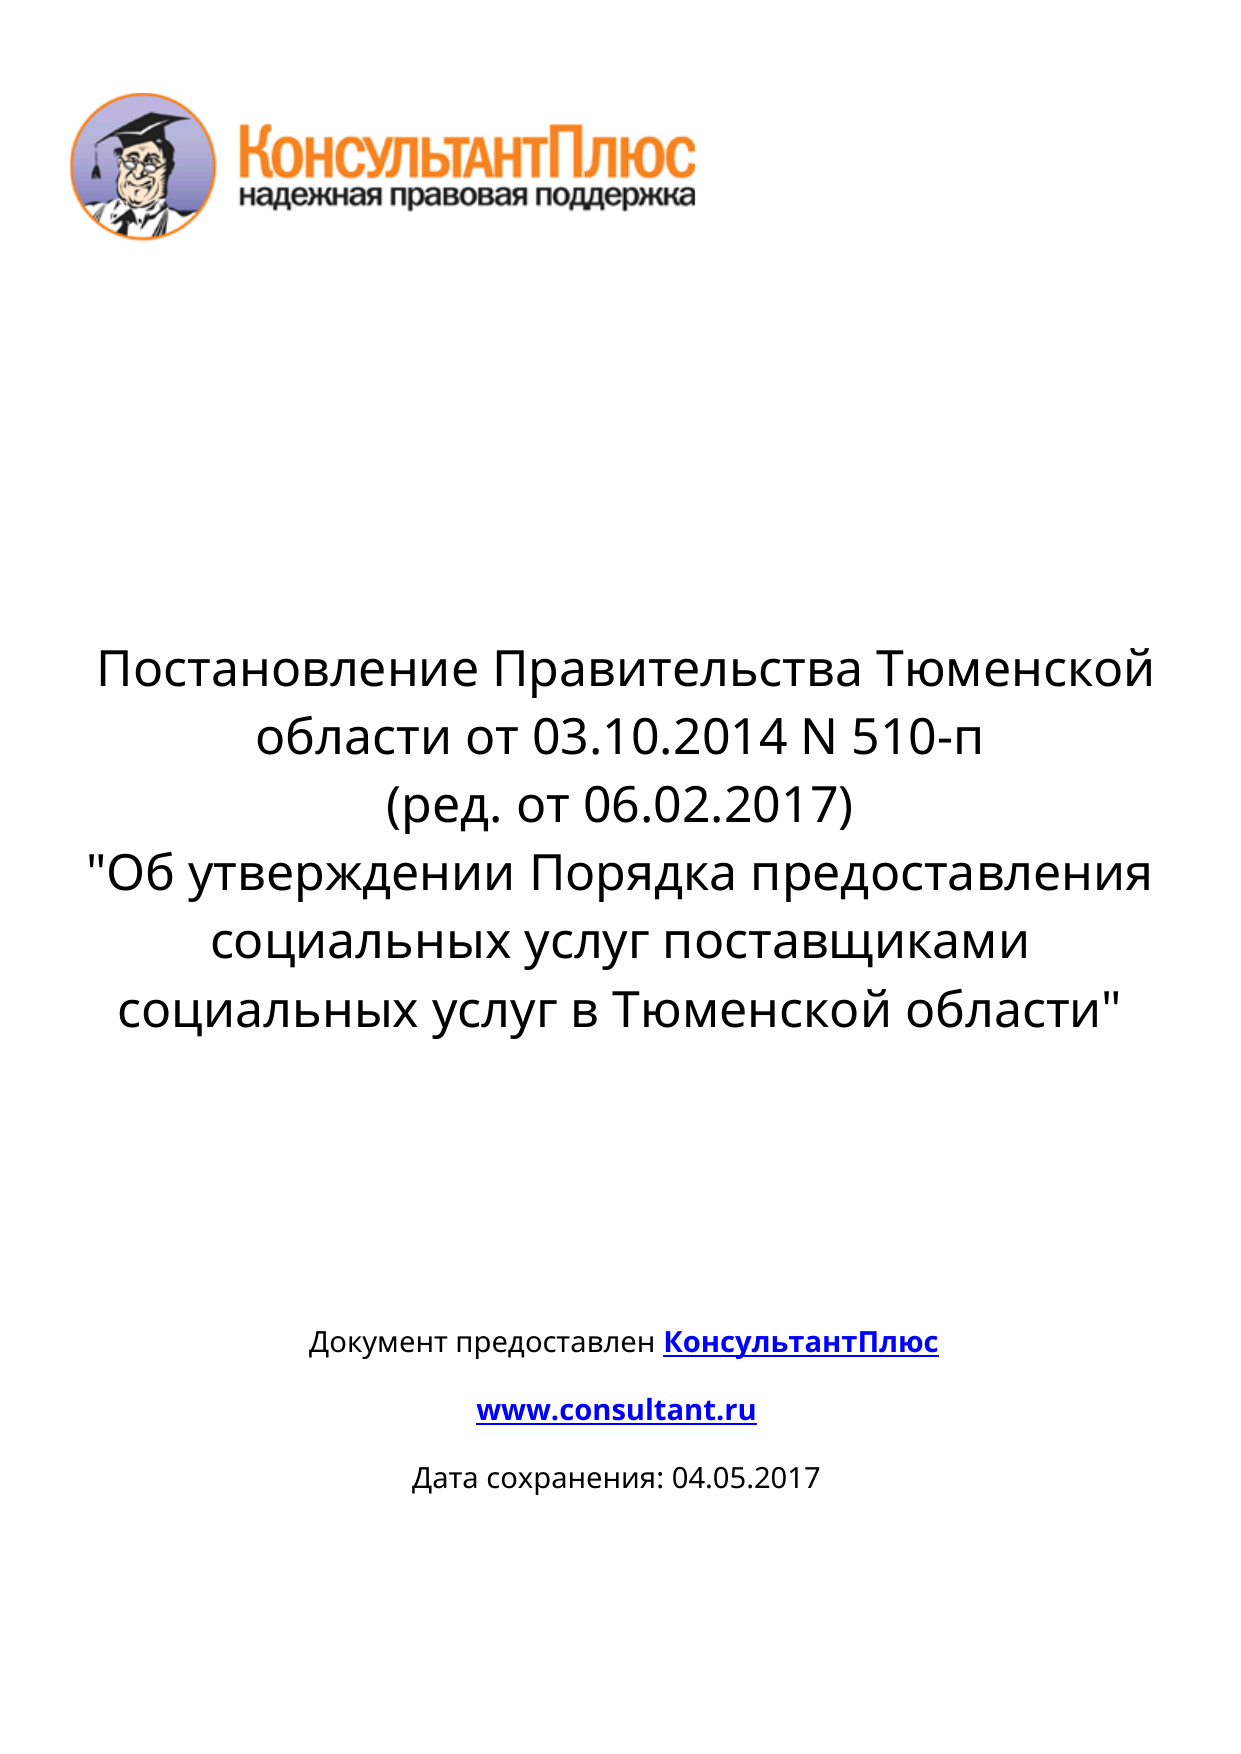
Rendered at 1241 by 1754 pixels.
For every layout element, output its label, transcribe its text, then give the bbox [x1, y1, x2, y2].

table_cell Документ предоставлен КонсультантПлюс www.consultant.ru Дата сохранения: 04.05.2017 [62, 1272, 1178, 1587]
table_header [62, 88, 1178, 403]
table_cell Постановление Правительства Тюменской области от 03.10.2014 N 510-п (ред. от 06.02.2017) "Об утверждении Порядка предоставления социальных услуг поставщиками социальных услуг в Тюменской области" [62, 403, 1178, 1272]
picture [70, 93, 696, 243]
